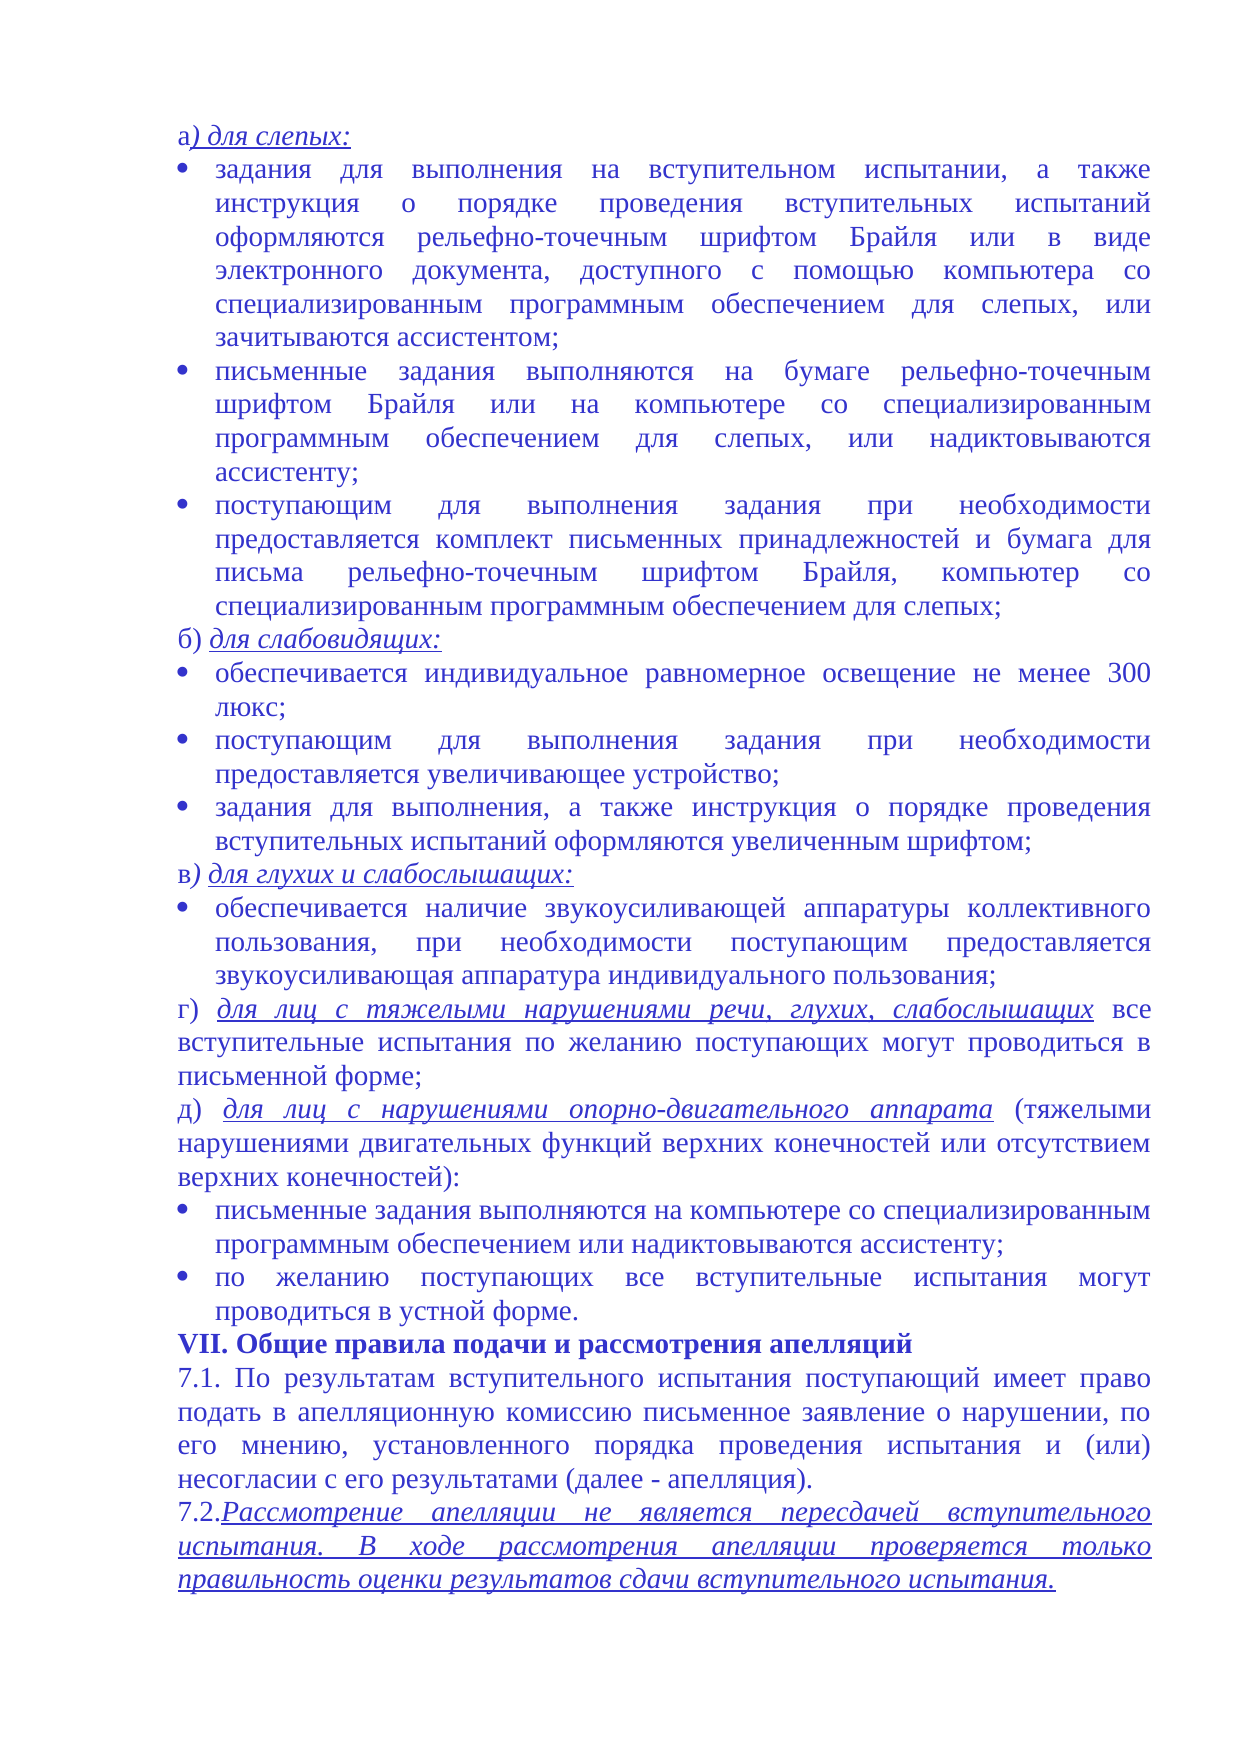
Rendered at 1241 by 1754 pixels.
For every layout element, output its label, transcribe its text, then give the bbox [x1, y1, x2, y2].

list поступающим для выполнения задания при необходимости предоставляется увеличивающее устройство; [177, 722, 1152, 789]
list письменные задания выполняются на компьютере со специализированным программным обеспечением или надиктовываются ассистенту; [177, 1192, 1152, 1259]
text г) для лиц с тяжелыми нарушениями речи, глухих, слабослышащих все вступительные испытания по желанию поступающих могут проводиться в письменной форме; [177, 991, 1152, 1092]
text VII. Общие правила подачи и рассмотрения апелляций [177, 1327, 1152, 1360]
text 7.2.Рассмотрение апелляции не является пересдачей вступительного испытания. В ходе рассмотрения апелляции проверяется только правильность оценки результатов сдачи вступительного испытания. [177, 1494, 1152, 1557]
text б) для слабовидящих: [177, 622, 1152, 655]
text в) для глухих и слабослышащих: [177, 857, 1152, 890]
text д) для лиц с нарушениями опорно-двигательного аппарата (тяжелыми нарушениями двигательных функций верхних конечностей или отсутствием верхних конечностей): [177, 1092, 1152, 1192]
text а) для слепых: [177, 118, 1152, 152]
text 7.1. По результатам вступительного испытания поступающий имеет право подать в апелляционную комиссию письменное заявление о нарушении, по его мнению, установленного порядка проведения испытания и (или) несогласии с его результатами (далее - апелляция). [177, 1360, 1152, 1494]
list поступающим для выполнения задания при необходимости предоставляется комплект письменных принадлежностей и бумага для письма рельефно-точечным шрифтом Брайля, компьютер со специализированным программным обеспечением для слепых; [177, 487, 1152, 622]
list обеспечивается индивидуальное равномерное освещение не менее 300 люкс; [177, 655, 1152, 722]
text 7.2.Рассмотрение апелляции не является пересдачей вступительного испытания. В ходе рассмотрения апелляции проверяется только правильность оценки результатов сдачи вступительного испытания. [177, 1558, 1152, 1595]
list по желанию поступающих все вступительные испытания могут проводиться в устной форме. [177, 1259, 1152, 1327]
list обеспечивается наличие звукоусиливающей аппаратуры коллективного пользования, при необходимости поступающим предоставляется звукоусиливающая аппаратура индивидуального пользования; [177, 890, 1152, 991]
list задания для выполнения, а также инструкция о порядке проведения вступительных испытаний оформляются увеличенным шрифтом; [177, 789, 1152, 857]
list письменные задания выполняются на бумаге рельефно-точечным шрифтом Брайля или на компьютере со специализированным программным обеспечением для слепых, или надиктовываются ассистенту; [177, 353, 1152, 487]
list задания для выполнения на вступительном испытании, а также инструкция о порядке проведения вступительных испытаний оформляются рельефно-точечным шрифтом Брайля или в виде электронного документа, доступного с помощью компьютера со специализированным программным обеспечением для слепых, или зачитываются ассистентом; [177, 152, 1152, 353]
